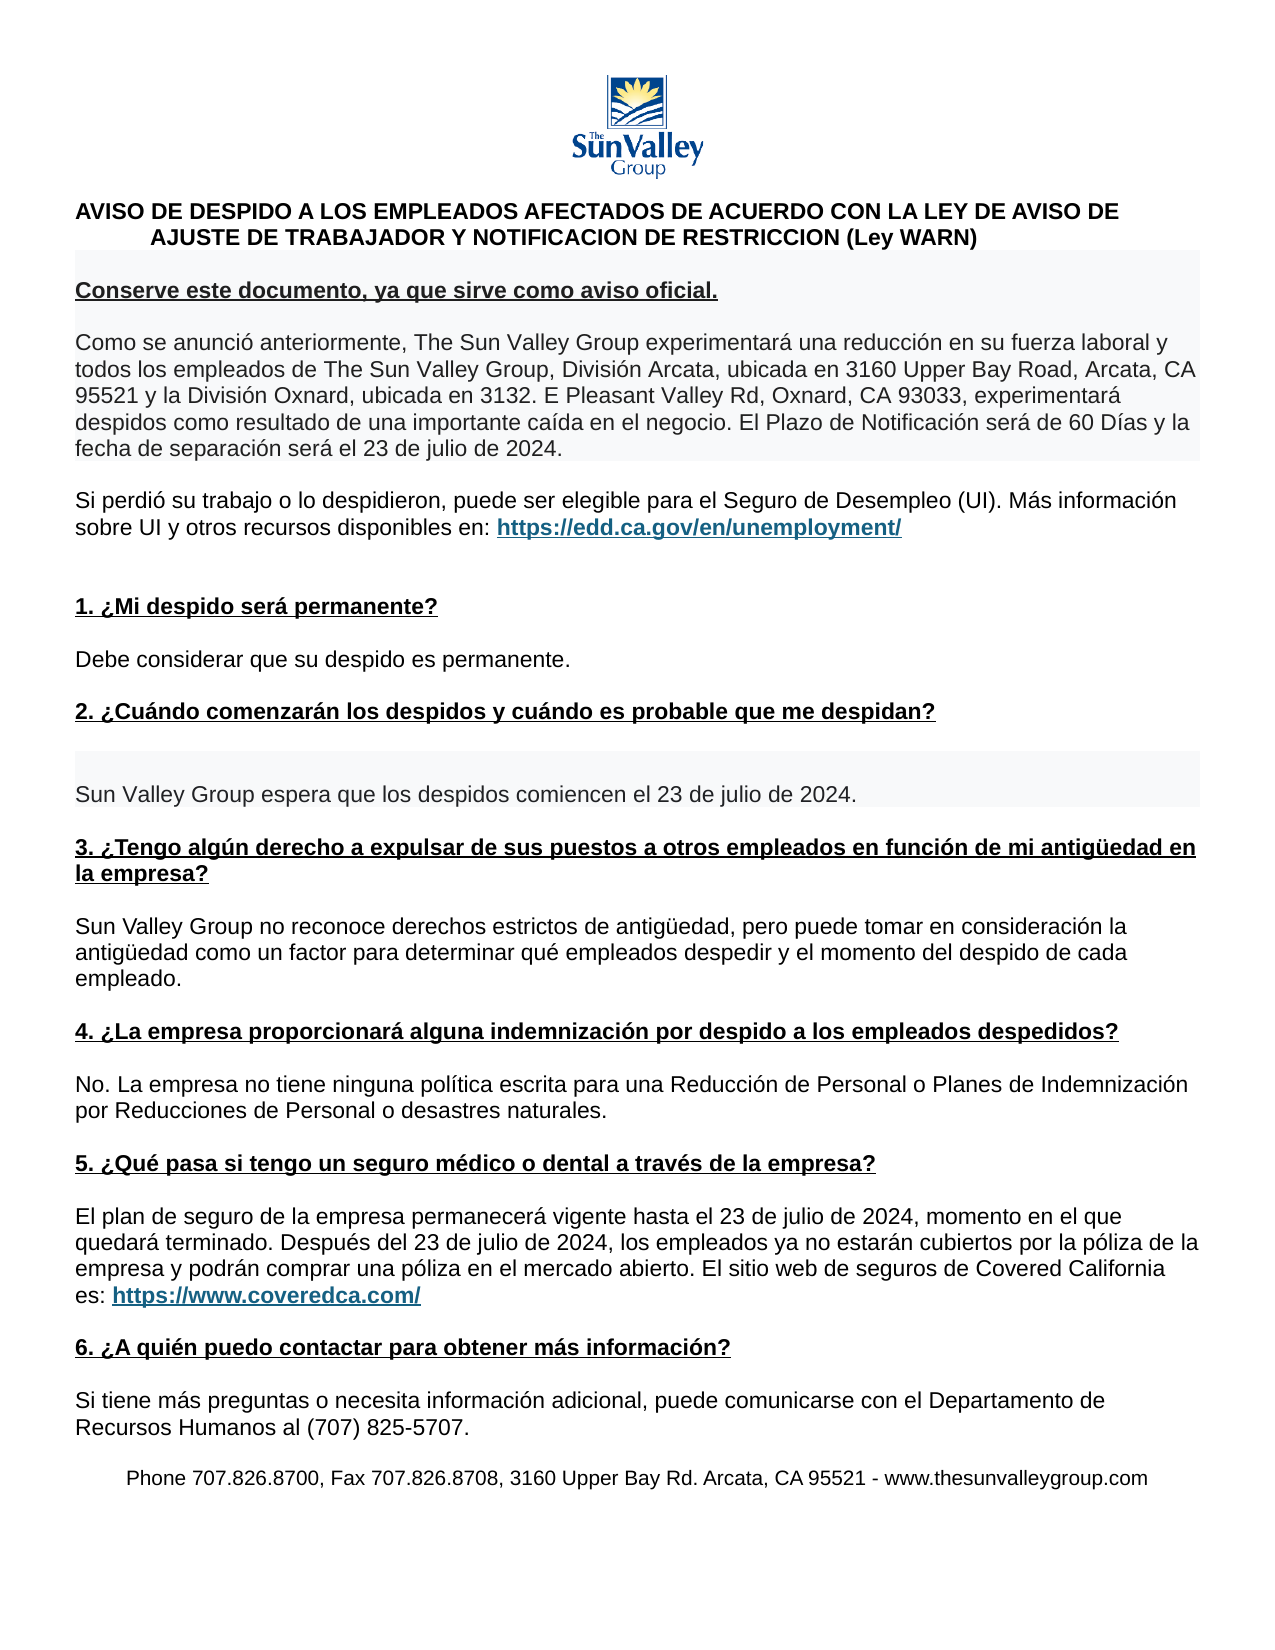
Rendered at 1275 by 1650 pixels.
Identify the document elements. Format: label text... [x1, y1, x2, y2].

text No. La empresa no tiene ninguna política escrita para una Reducción de Personal o Planes de Indemnización por Reducciones de Personal o desastres naturales. [75, 1071, 1200, 1123]
text Phone 707.826.8700, Fax 707.826.8708, 3160 Upper Bay Rd. Arcata, CA 95521 - www.thesunvalleygroup.com [75, 1466, 1200, 1489]
text Sun Valley Group espera que los despidos comiencen el 23 de julio de 2024. [75, 751, 1200, 807]
text 1. ¿Mi despido será permanente? [75, 593, 1200, 619]
text Si perdió su trabajo o lo despidieron, puede ser elegible para el Seguro de Desempleo (UI). Más información sobre UI y otros recursos disponibles en: https://edd.ca.gov/en/unemployment/ [75, 487, 1200, 540]
text Debe considerar que su despido es permanente. [75, 646, 1200, 672]
text 2. ¿Cuándo comenzarán los despidos y cuándo es probable que me despidan? [75, 672, 1200, 725]
text Conserve este documento, ya que sirve como aviso oficial. [75, 277, 1200, 303]
text Sun Valley Group no reconoce derechos estrictos de antigüedad, pero puede tomar en consideración la antigüedad como un factor para determinar qué empleados despedir y el momento del despido de cada empleado. [75, 913, 1200, 992]
text 6. ¿A quién puedo contactar para obtener más información? [75, 1334, 1200, 1361]
text Si tiene más preguntas o necesita información adicional, puede comunicarse con el Departamento de Recursos Humanos al (707) 825-5707. [75, 1387, 1200, 1440]
picture [571, 75, 704, 179]
text 3. ¿Tengo algún derecho a expulsar de sus puestos a otros empleados en función de mi antigüedad en la empresa? [75, 834, 1200, 886]
text AVISO DE DESPIDO A LOS EMPLEADOS AFECTADOS DE ACUERDO CON LA LEY DE AVISO DE AJUSTE DE TRABAJADOR Y NOTIFICACION DE RESTRICCION (Ley WARN) [75, 198, 1200, 250]
text 4. ¿La empresa proporcionará alguna indemnización por despido a los empleados despedidos? [75, 1018, 1200, 1044]
text 5. ¿Qué pasa si tengo un seguro médico o dental a través de la empresa? [75, 1150, 1200, 1176]
text Como se anunció anteriormente, The Sun Valley Group experimentará una reducción en su fuerza laboral y todos los empleados de The Sun Valley Group, División Arcata, ubicada en 3160 Upper Bay Road, Arcata, CA 95521 y la División Oxnard, ubicada en 3132. E Pleasant Valley Rd, Oxnard, CA 93033, experimentará despidos como resultado de una importante caída en el negocio. El Plazo de Notificación será de 60 Días y la fecha de separación será el 23 de julio de 2024. [75, 329, 1200, 461]
text El plan de seguro de la empresa permanecerá vigente hasta el 23 de julio de 2024, momento en el que quedará terminado. Después del 23 de julio de 2024, los empleados ya no estarán cubiertos por la póliza de la empresa y podrán comprar una póliza en el mercado abierto. El sitio web de seguros de Covered California es: https://www.coveredca.com/ [75, 1203, 1200, 1308]
